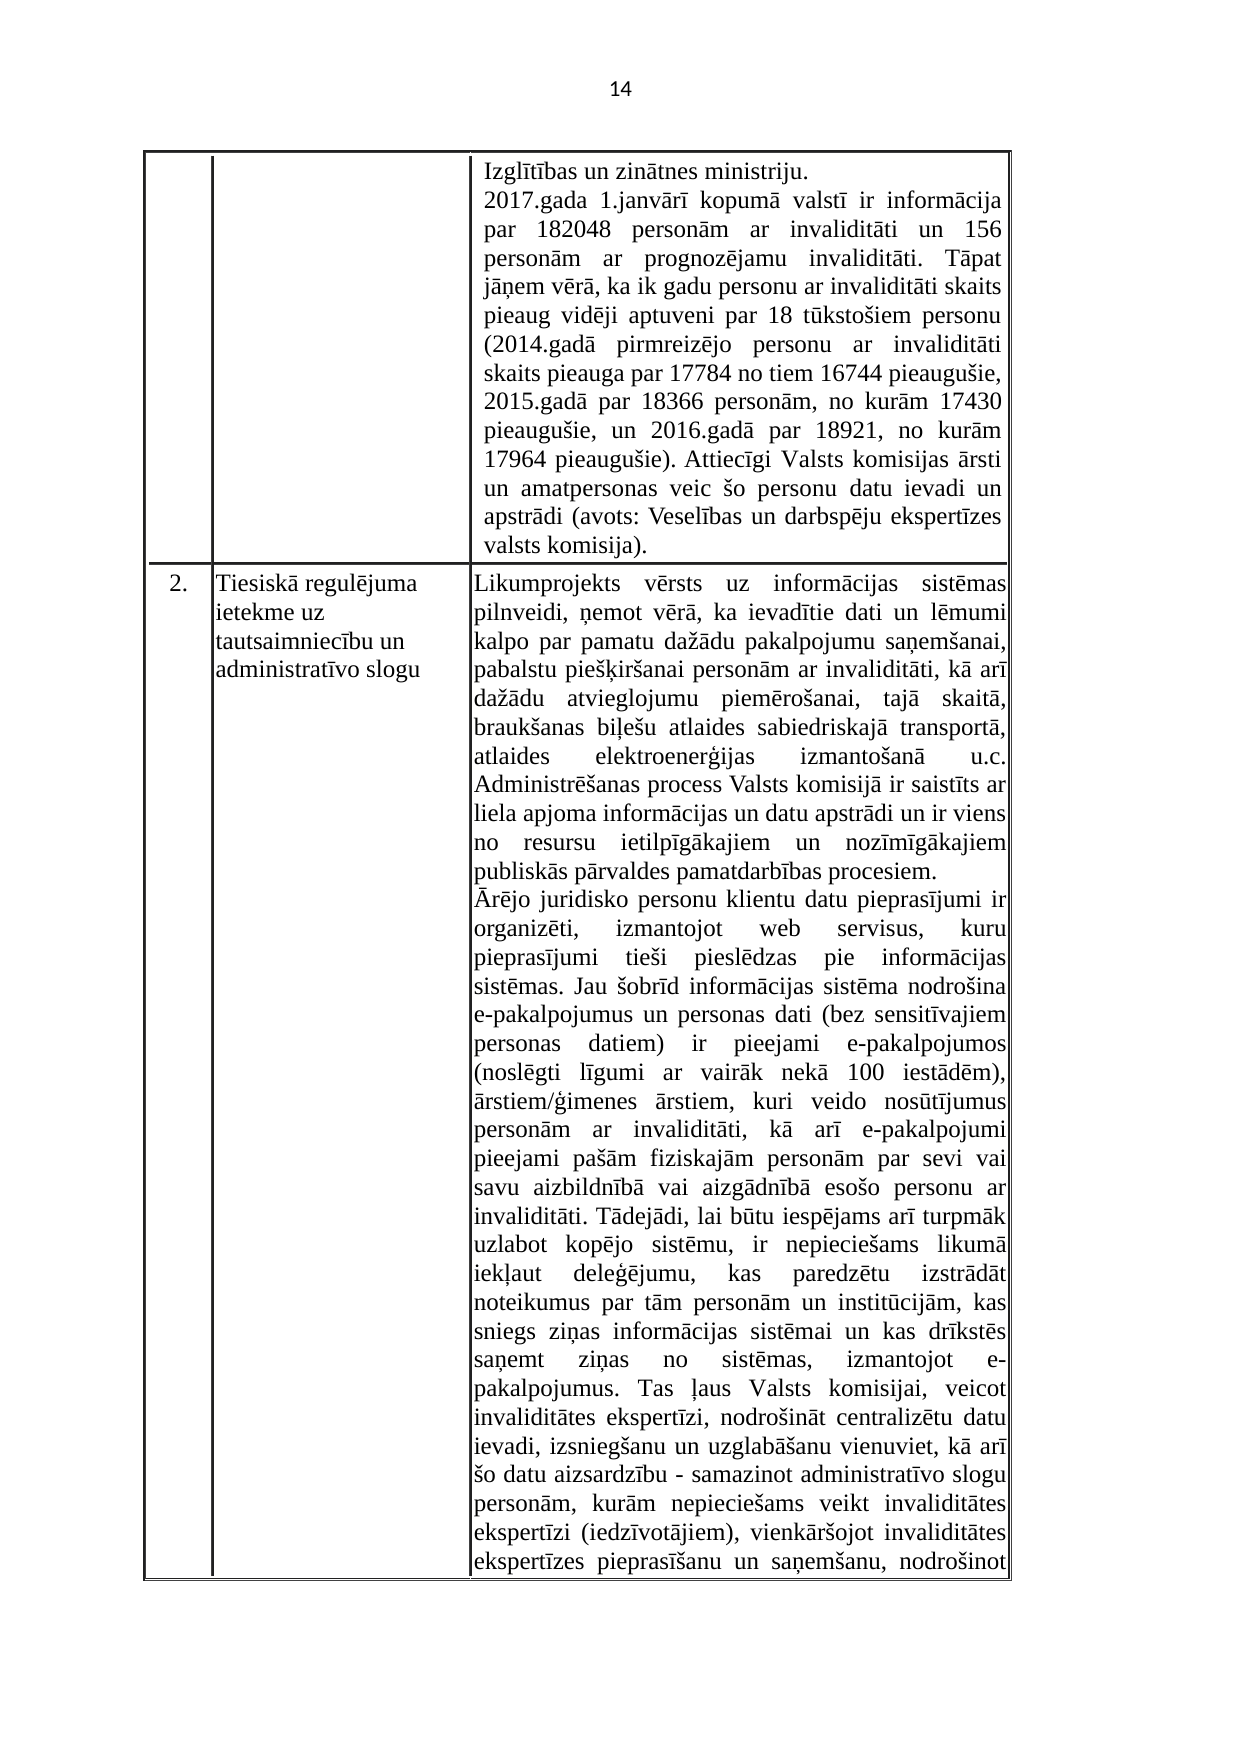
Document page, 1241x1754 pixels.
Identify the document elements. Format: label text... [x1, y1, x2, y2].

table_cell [470, 153, 1008, 562]
table_cell 2. [146, 562, 212, 1578]
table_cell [212, 153, 470, 562]
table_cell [212, 565, 470, 1578]
table_cell 1. [146, 153, 212, 562]
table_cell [470, 562, 1008, 1578]
